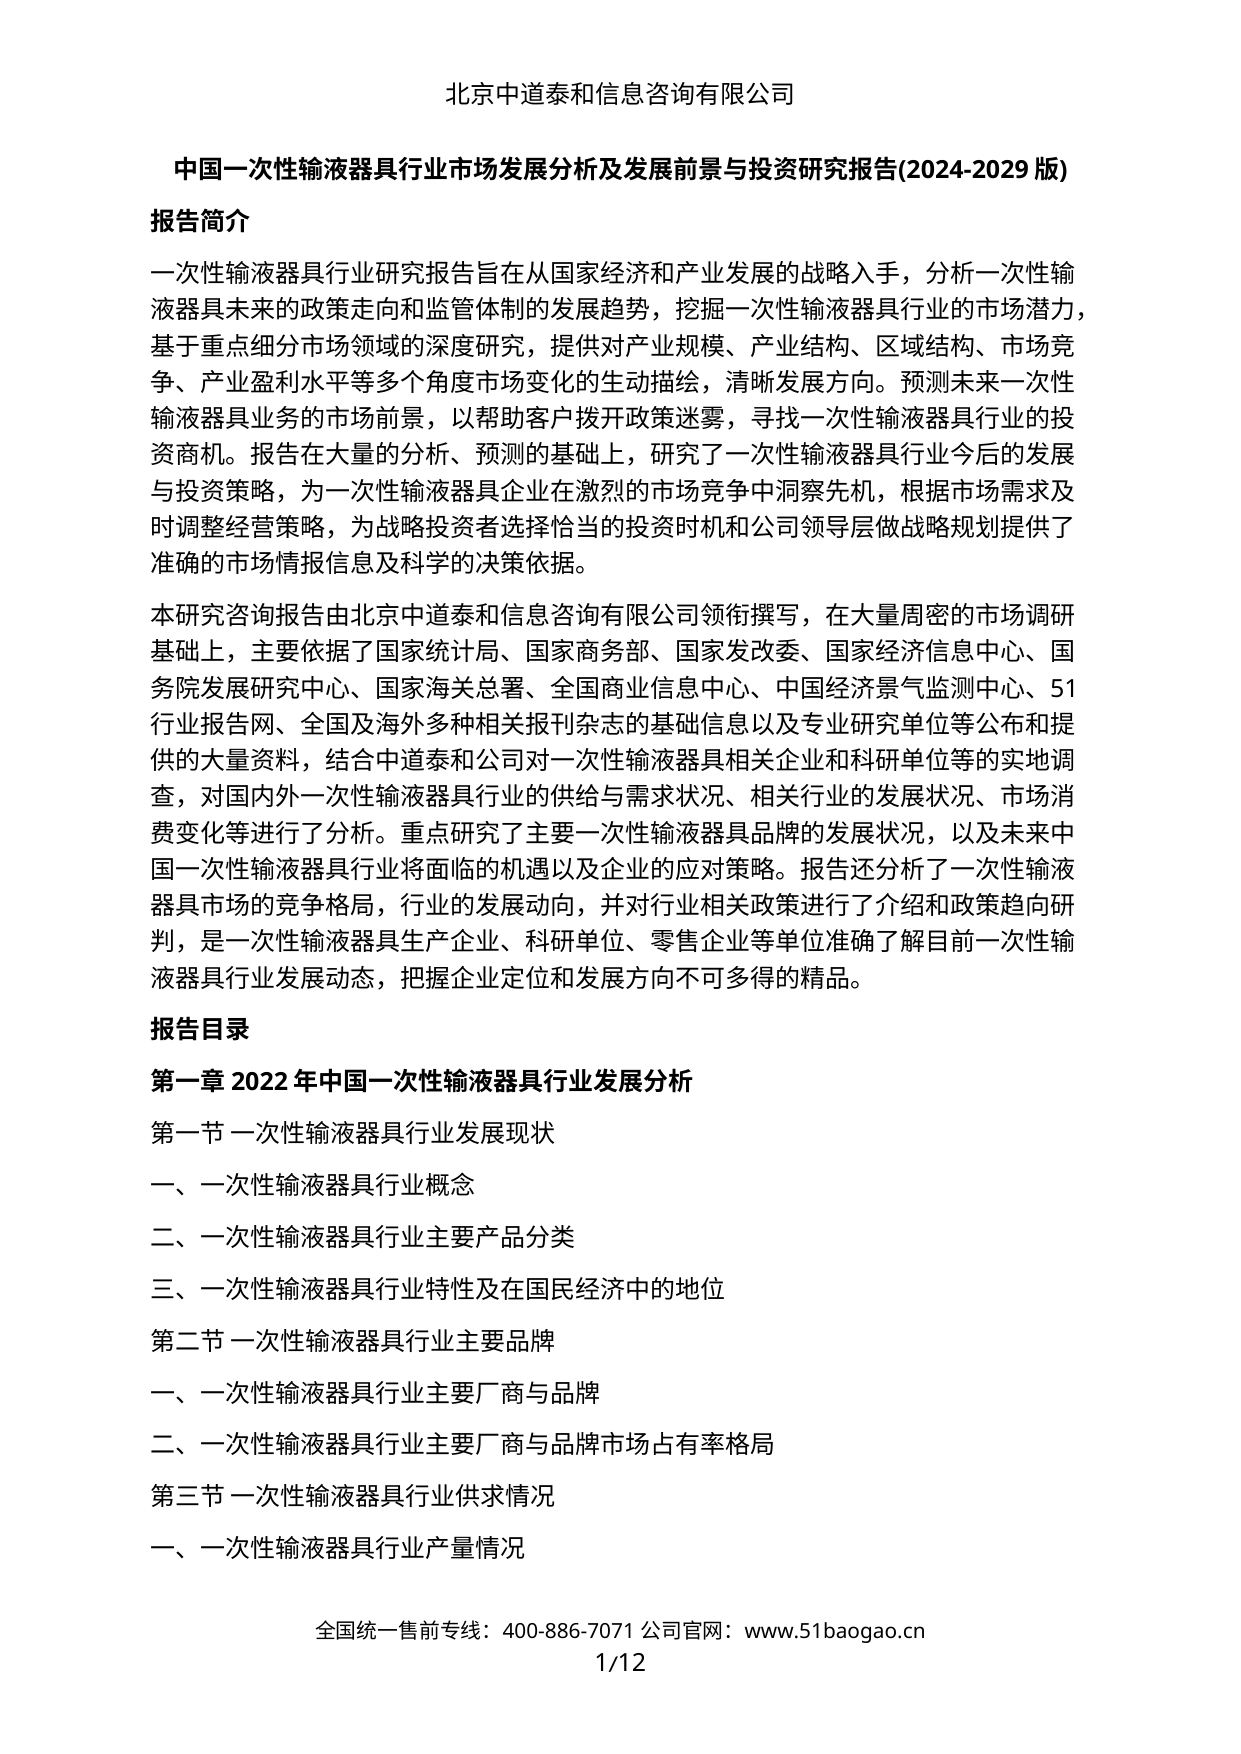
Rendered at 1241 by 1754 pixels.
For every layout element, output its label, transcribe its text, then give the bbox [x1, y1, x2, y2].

text 本研究咨询报告由北京中道泰和信息咨询有限公司领衔撰写，在大量周密的市场调研基础上，主要依据了国家统计局、国家商务部、国家发改委、国家经济信息中心、国务院发展研究中心、国家海关总署、全国商业信息中心、中国经济景气监测中心、51行业报告网、全国及海外多种相关报刊杂志的基础信息以及专业研究单位等公布和提供的大量资料，结合中道泰和公司对一次性输液器具相关企业和科研单位等的实地调查，对国内外一次性输液器具行业的供给与需求状况、相关行业的发展状况、市场消费变化等进行了分析。重点研究了主要一次性输液器具品牌的发展状况，以及未来中国一次性输液器具行业将面临的机遇以及企业的应对策略。报告还分析了一次性输液器具市场的竞争格局，行业的发展动向，并对行业相关政策进行了介绍和政策趋向研判，是一次性输液器具生产企业、科研单位、零售企业等单位准确了解目前一次性输液器具行业发展动态，把握企业定位和发展方向不可多得的精品。 [150, 596, 1090, 994]
text 一次性输液器具行业研究报告旨在从国家经济和产业发展的战略入手，分析一次性输液器具未来的政策走向和监管体制的发展趋势，挖掘一次性输液器具行业的市场潜力，基于重点细分市场领域的深度研究，提供对产业规模、产业结构、区域结构、市场竞争、产业盈利水平等多个角度市场变化的生动描绘，清晰发展方向。预测未来一次性输液器具业务的市场前景，以帮助客户拨开政策迷雾，寻找一次性输液器具行业的投资商机。报告在大量的分析、预测的基础上，研究了一次性输液器具行业今后的发展与投资策略，为一次性输液器具企业在激烈的市场竞争中洞察先机，根据市场需求及时调整经营策略，为战略投资者选择恰当的投资时机和公司领导层做战略规划提供了准确的市场情报信息及科学的决策依据。 [150, 254, 1090, 580]
text 中国一次性输液器具行业市场发展分析及发展前景与投资研究报告(2024-2029版) [150, 150, 1090, 186]
text 第一章 2022年中国一次性输液器具行业发展分析 [150, 1062, 1090, 1098]
text 三、一次性输液器具行业特性及在国民经济中的地位 [150, 1269, 1090, 1306]
text 第一节 一次性输液器具行业发展现状 [150, 1114, 1090, 1150]
text 第三节 一次性输液器具行业供求情况 [150, 1477, 1090, 1513]
text 二、一次性输液器具行业主要厂商与品牌市场占有率格局 [150, 1425, 1090, 1461]
text 报告目录 [150, 1010, 1090, 1046]
text 一、一次性输液器具行业产量情况 [150, 1529, 1090, 1565]
text 一、一次性输液器具行业概念 [150, 1166, 1090, 1202]
text 二、一次性输液器具行业主要产品分类 [150, 1217, 1090, 1254]
text 一、一次性输液器具行业主要厂商与品牌 [150, 1373, 1090, 1409]
text 报告简介 [150, 202, 1090, 238]
text 第二节 一次性输液器具行业主要品牌 [150, 1321, 1090, 1357]
